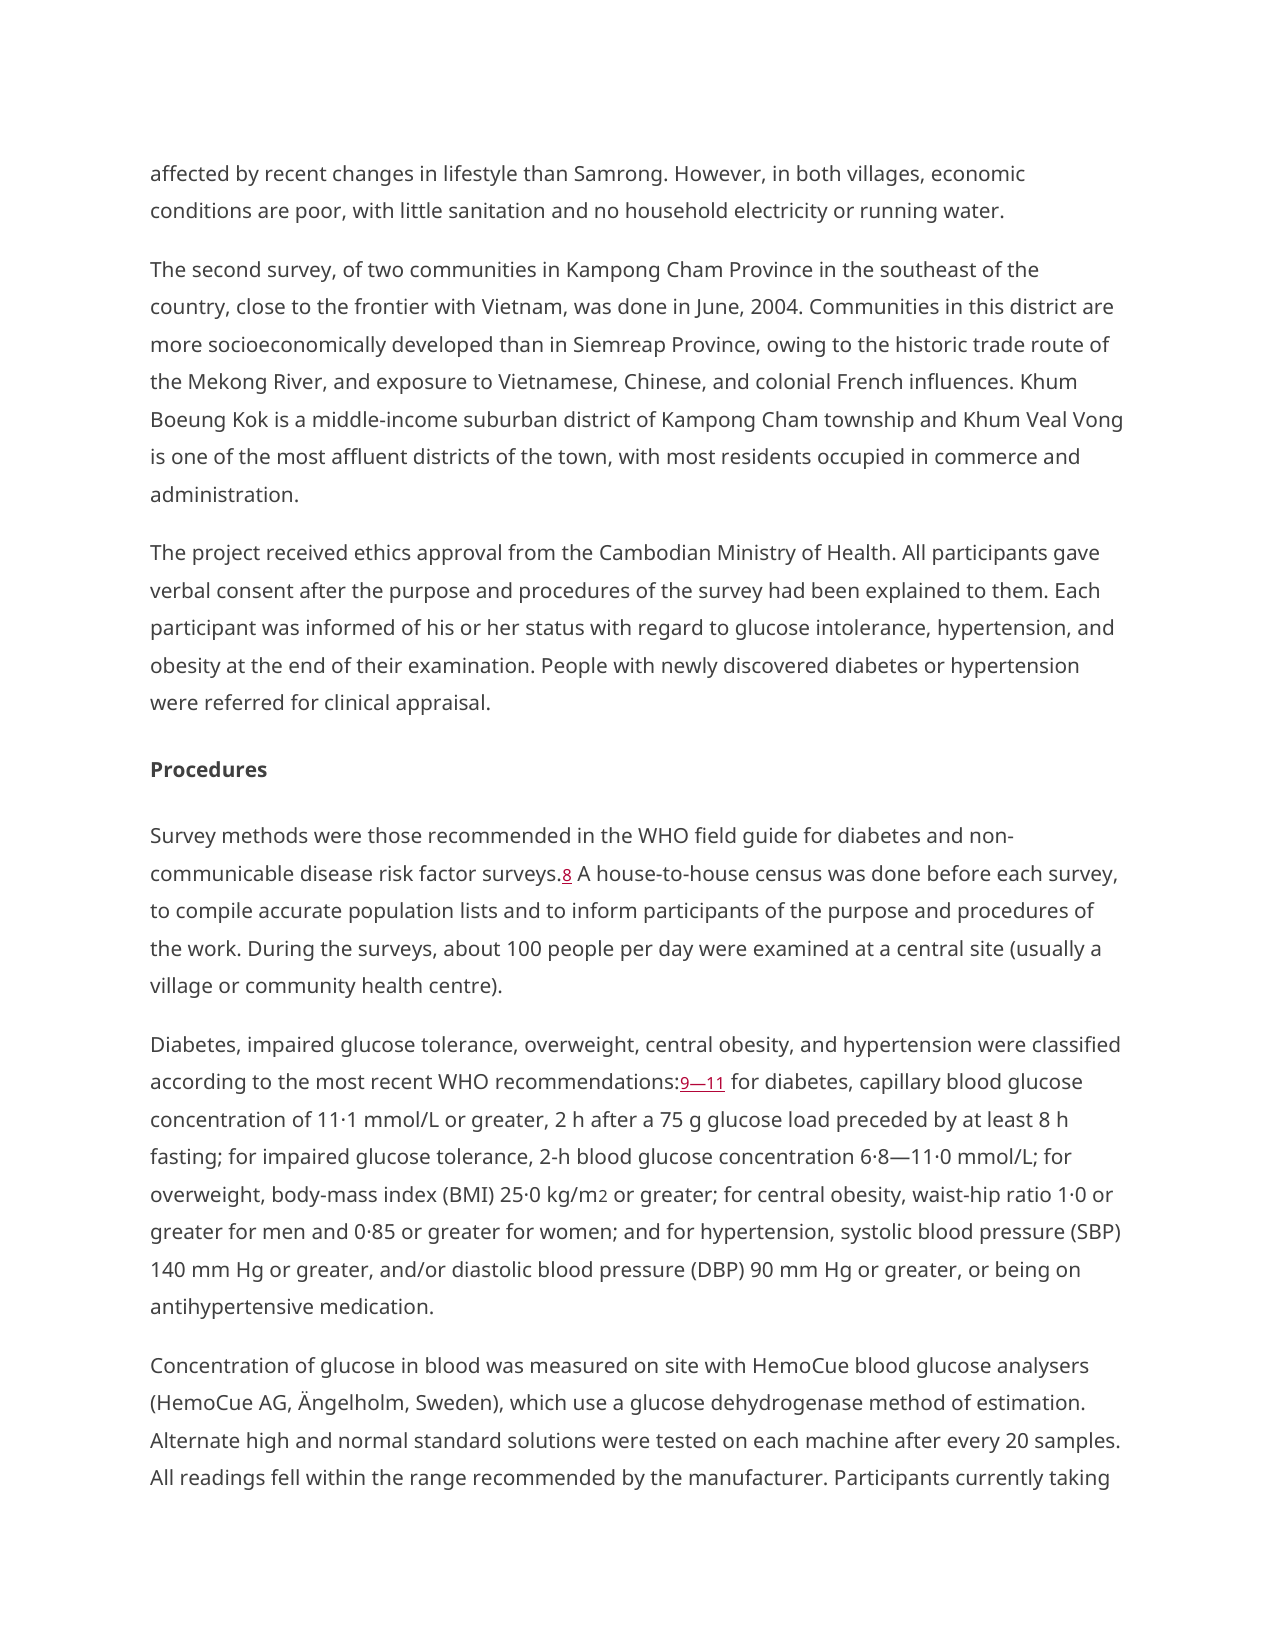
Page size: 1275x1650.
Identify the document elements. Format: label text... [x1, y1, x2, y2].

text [150, 150, 1125, 225]
text Diabetes, impaired glucose tolerance, overweight, central obesity, and hypertension were classified according to the most recent WHO recommendations:9—11 for diabetes, capillary blood glucose concentration of 11·1 mmol/L or greater, 2 h after a 75 g glucose load preceded by at least 8 h fasting; for impaired glucose tolerance, 2-h blood glucose concentration 6·8—11·0 mmol/L; for overweight, body-mass index (BMI) 25·0 kg/m2 or greater; for central obesity, waist-hip ratio 1·0 or greater for men and 0·85 or greater for women; and for hypertension, systolic blood pressure (SBP) 140 mm Hg or greater, and/or diastolic blood pressure (DBP) 90 mm Hg or greater, or being on antihypertensive medication. [150, 1021, 1125, 1321]
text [150, 1342, 1125, 1492]
text Procedures [150, 746, 1125, 783]
text The second survey, of two communities in Kampong Cham Province in the southeast of the country, close to the frontier with Vietnam, was done in June, 2004. Communities in this district are more socioeconomically developed than in Siemreap Province, owing to the historic trade route of the Mekong River, and exposure to Vietnamese, Chinese, and colonial French influences. Khum Boeung Kok is a middle-income suburban district of Kampong Cham township and Khum Veal Vong is one of the most affluent districts of the town, with most residents occupied in commerce and administration. [150, 246, 1125, 508]
text The project received ethics approval from the Cambodian Ministry of Health. All participants gave verbal consent after the purpose and procedures of the survey had been explained to them. Each participant was informed of his or her status with regard to glucose intolerance, hypertension, and obesity at the end of their examination. People with newly discovered diabetes or hypertension were referred for clinical appraisal. [150, 529, 1125, 717]
text Survey methods were those recommended in the WHO field guide for diabetes and non-communicable disease risk factor surveys.8 A house-to-house census was done before each survey, to compile accurate population lists and to inform participants of the purpose and procedures of the work. During the surveys, about 100 people per day were examined at a central site (usually a village or community health centre). [150, 812, 1125, 1000]
